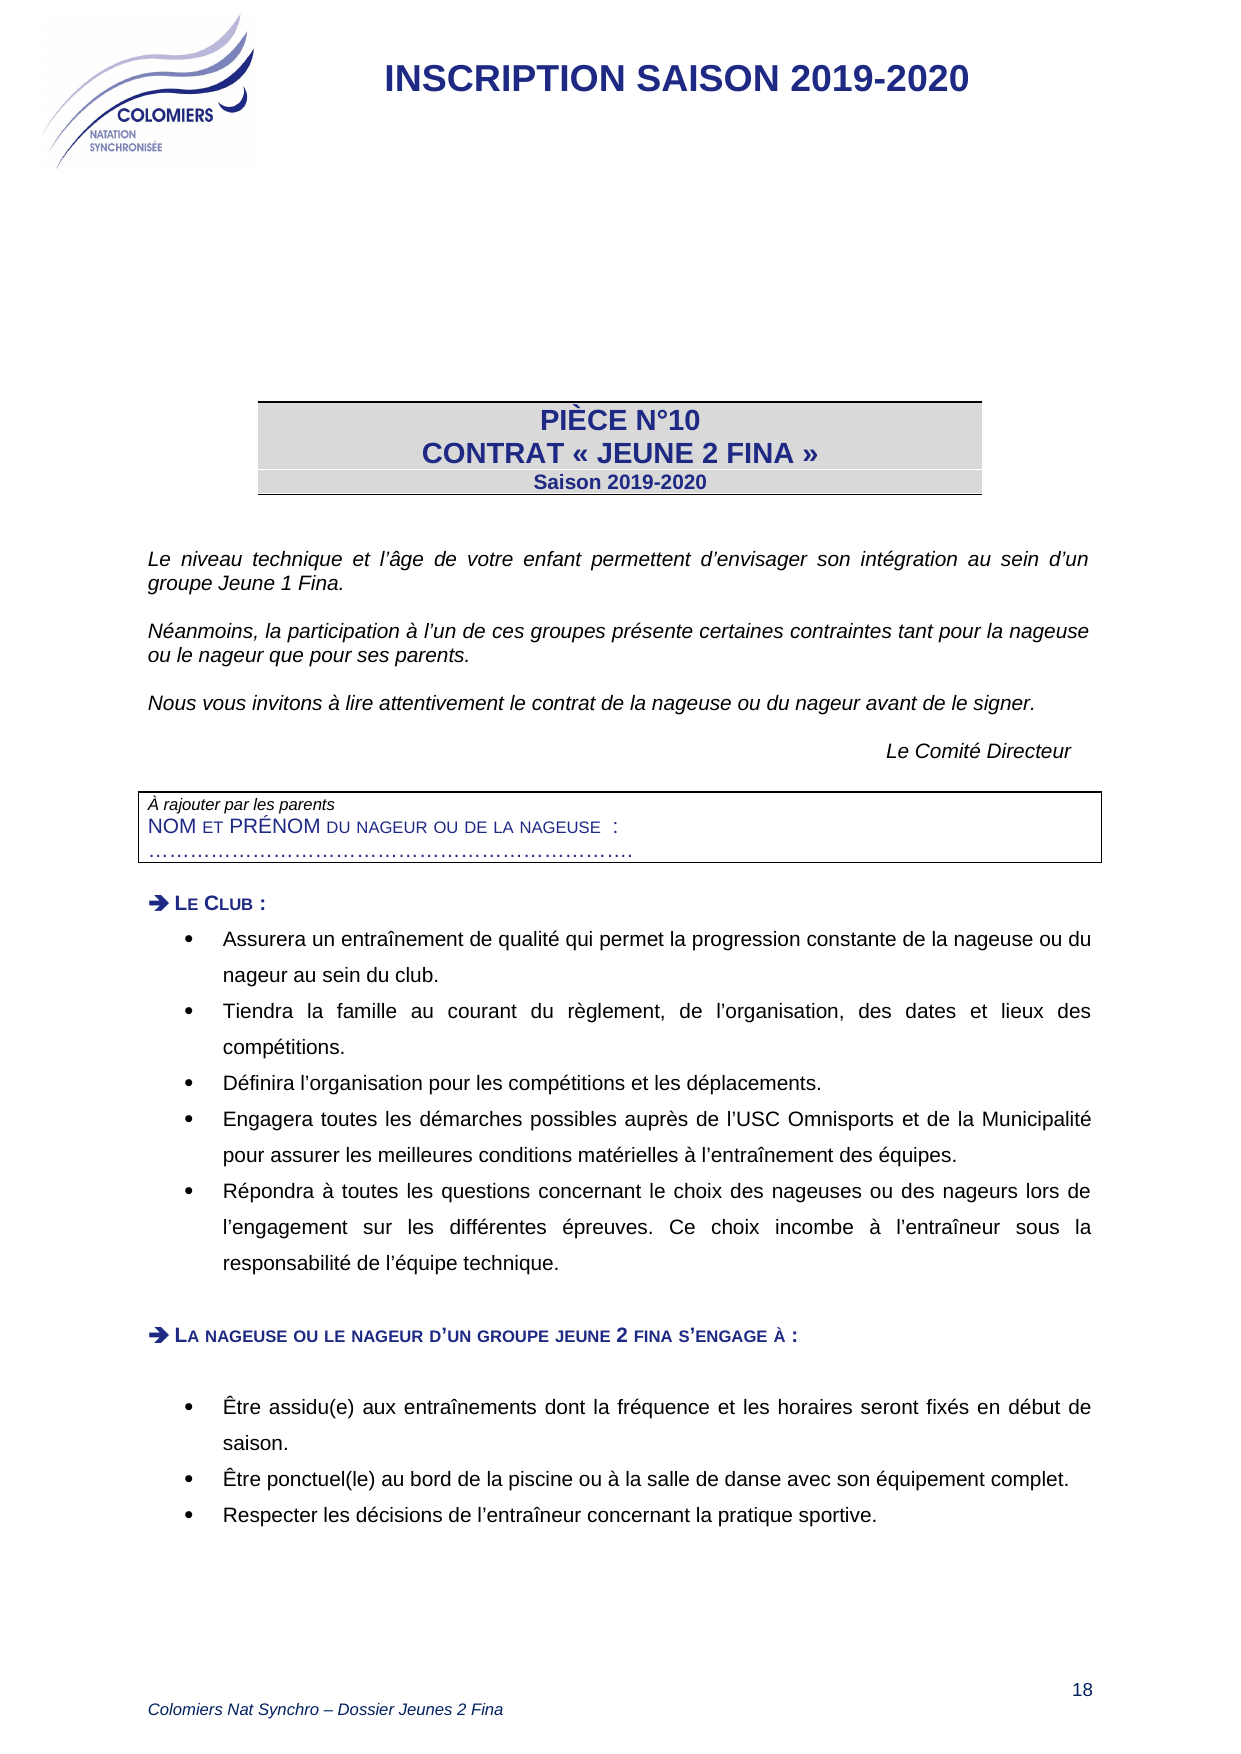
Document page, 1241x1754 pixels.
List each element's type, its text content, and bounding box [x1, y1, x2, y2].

table_cell CONTRAT « JEUNE 2 FINA » [258, 436, 982, 469]
text Le Comité Directeur [886, 739, 1093, 763]
picture [42, 14, 254, 169]
list Définira l’organisation pour les compétitions et les déplacements. [185, 1071, 1093, 1095]
text La nageuse ou le nageur d’un groupe jeune 2 fina s’engage à : [148, 1323, 1093, 1347]
list Assurera un entraînement de qualité qui permet la progression constante de la nageuse ou du nageur au sein du club. [185, 927, 1093, 987]
list Être assidu(e) aux entraînements dont la fréquence et les horaires seront fixés en début de saison. [185, 1395, 1093, 1455]
list Engagera toutes les démarches possibles auprès de l’USC Omnisports et de la Municipalité pour assurer les meilleures conditions matérielles à l’entraînement des équipes. [185, 1107, 1093, 1167]
text Néanmoins, la participation à l’un de ces groupes présente certaines contraintes tant pour la nageuse ou le nageur que pour ses parents. [148, 619, 1093, 667]
text Nous vous invitons à lire attentivement le contrat de la nageuse ou du nageur avant de le signer. [148, 691, 1093, 715]
list Respecter les décisions de l’entraîneur concernant la pratique sportive. [185, 1503, 1093, 1527]
list Répondra à toutes les questions concernant le choix des nageuses ou des nageurs lors de l’engagement sur les différentes épreuves. Ce choix incombe à l’entraîneur sous la responsabilité de l’équipe technique. [185, 1179, 1093, 1275]
text À rajouter par les parents [139, 793, 1101, 811]
table_cell Saison 2019-2020 [258, 470, 982, 493]
text Le niveau technique et l’âge de votre enfant permettent d’envisager son intégration au sein d’un groupe Jeune 1 Fina. [148, 547, 1093, 595]
text Le Club : [148, 891, 1093, 915]
list Être ponctuel(le) au bord de la piscine ou à la salle de danse avec son équipement complet. [185, 1467, 1093, 1491]
table_header PIÈCE N°10 [258, 403, 982, 436]
list Tiendra la famille au courant du règlement, de l’organisation, des dates et lieux des compétitions. [185, 999, 1093, 1059]
text NOM et PRÉNOM du nageur ou de la nageuse :……………………………………………………………. [139, 811, 1101, 862]
